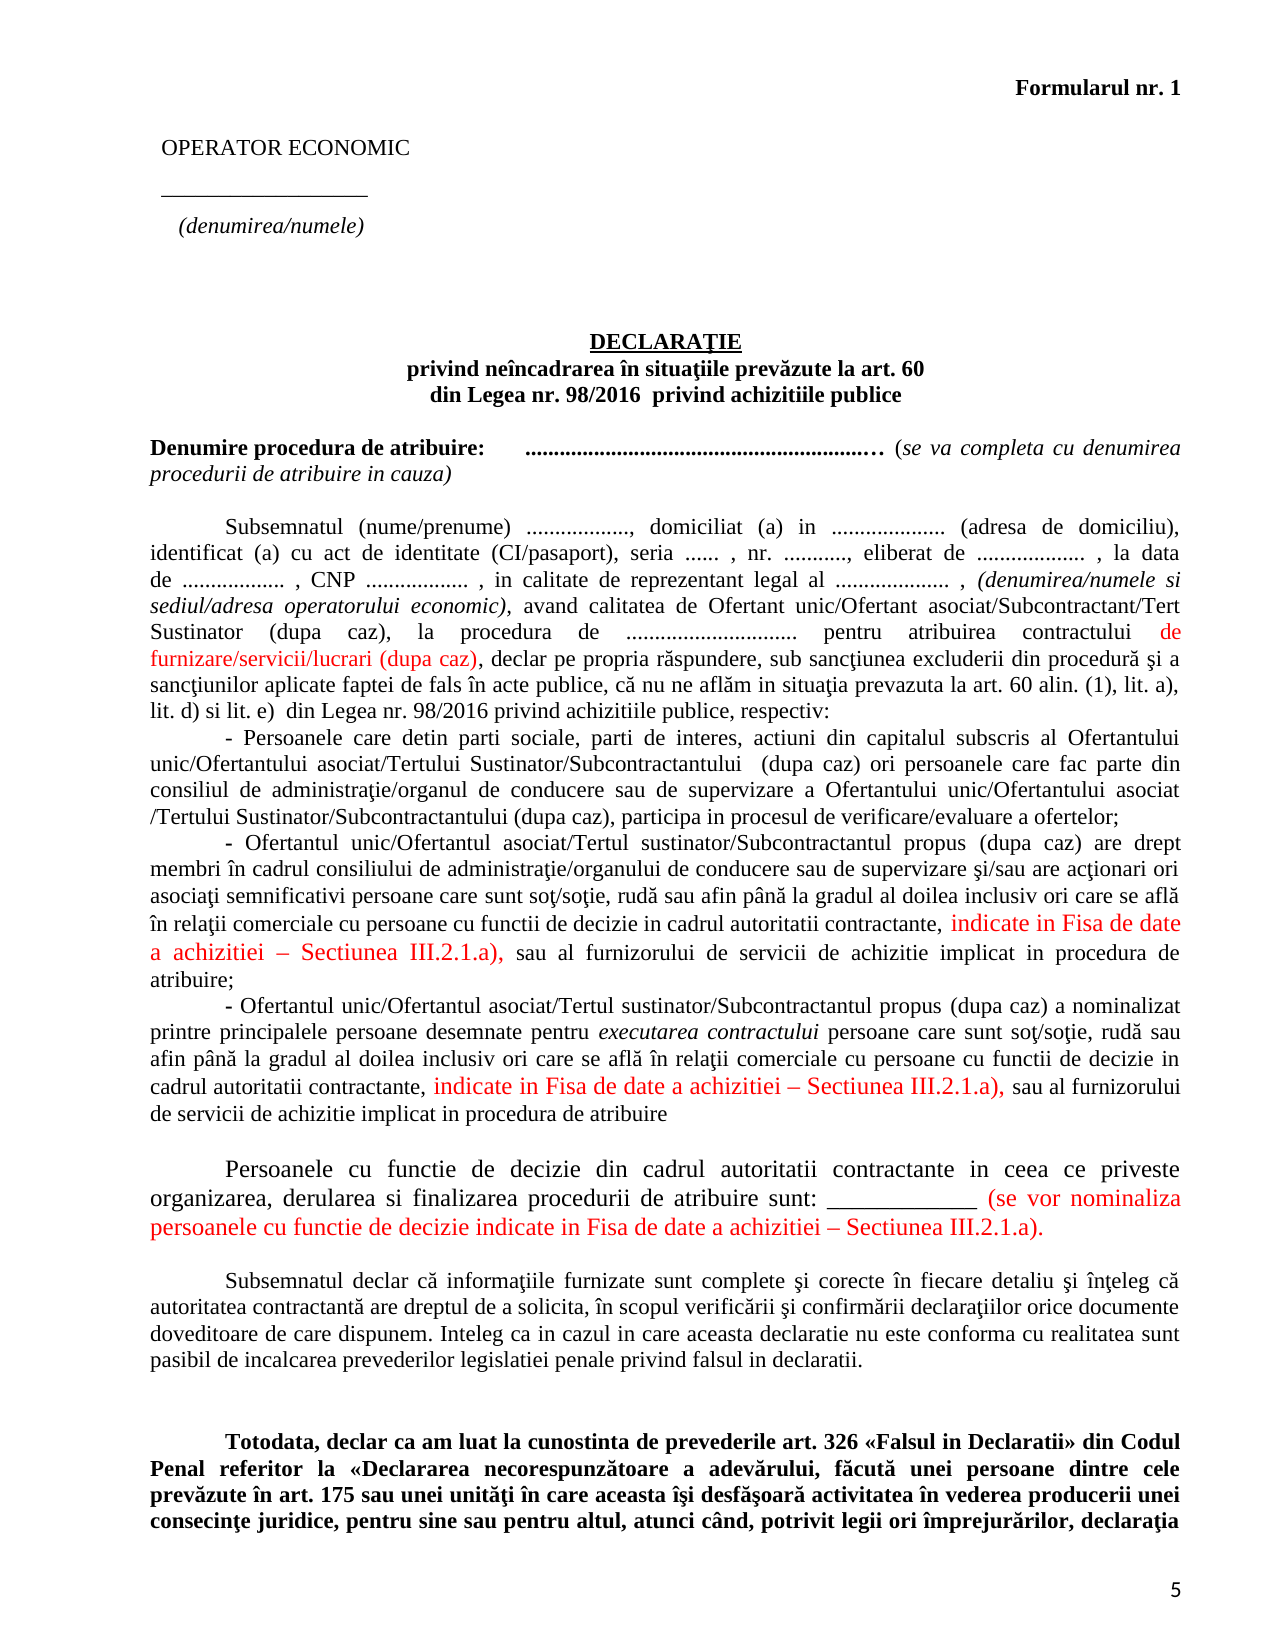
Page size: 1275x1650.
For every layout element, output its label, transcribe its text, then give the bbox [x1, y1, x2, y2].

text (denumirea/numele) [161, 212, 1181, 238]
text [150, 1428, 1181, 1534]
text - Ofertantul unic/Ofertantul asociat/Tertul sustinator/Subcontractantul propus (dupa caz) a nominalizat printre principalele persoane desemnate pentru executarea contractului persoane care sunt soţ/soţie, rudă sau afin până la gradul al doilea inclusiv ori care se află în relaţii comerciale cu persoane cu functii de decizie in cadrul autoritatii contractante, indicate in Fisa de date a achizitiei – Sectiunea III.2.1.a), sau al furnizorului de servicii de achizitie implicat in procedura de atribuire [150, 992, 1181, 1126]
text Subsemnatul (nume/prenume) .................., domiciliat (a) in .................... (adresa de domiciliu), identificat (a) cu act de identitate (CI/pasaport), seria ...... , nr. ..........., eliberat de ................... , la data de .................. , CNP .................. , in calitate de reprezentant legal al .................... , (denumirea/numele si sediul/adresa operatorului economic), avand calitatea de Ofertant unic/Ofertant asociat/Subcontractant/Tert Sustinator (dupa caz), la procedura de .............................. pentru atribuirea contractului de furnizare/servicii/lucrari (dupa caz), declar pe propria răspundere, sub sancţiunea excluderii din procedură şi a sancţiunilor aplicate faptei de fals în acte publice, că nu ne aflăm in situaţia prevazuta la art. 60 alin. (1), lit. a), lit. d) si lit. e) din Legea nr. 98/2016 privind achizitiile publice, respectiv: [150, 513, 1181, 724]
text Formularul nr. 1 [150, 74, 1181, 100]
text - Persoanele care detin parti sociale, parti de interes, actiuni din capitalul subscris al Ofertantului unic/Ofertantului asociat/Tertului Sustinator/Subcontractantului (dupa caz) ori persoanele care fac parte din consiliul de administraţie/organul de conducere sau de supervizare a Ofertantului unic/Ofertantului asociat /Tertului Sustinator/Subcontractantului (dupa caz), participa in procesul de verificare/evaluare a ofertelor; [150, 724, 1181, 829]
text DECLARAŢIE [150, 328, 1181, 355]
text privind neîncadrarea în situaţiile prevăzute la art. 60 [150, 355, 1181, 381]
text din Legea nr. 98/2016 privind achizitiile publice [150, 381, 1181, 407]
text Denumire procedura de atribuire: ...........................................................… (se va completa cu denumirea procedurii de atribuire in cauza) [150, 434, 1181, 487]
text __________________ [161, 173, 1181, 199]
text Persoanele cu functie de decizie din cadrul autoritatii contractante in ceea ce priveste organizarea, derularea si finalizarea procedurii de atribuire sunt: ____________ (se vor nominaliza persoanele cu functie de decizie indicate in Fisa de date a achizitiei – Sectiunea III.2.1.a). [150, 1154, 1181, 1241]
text Subsemnatul declar că informaţiile furnizate sunt complete şi corecte în fiecare detaliu şi înţeleg că autoritatea contractantă are dreptul de a solicita, în scopul verificării şi confirmării declaraţiilor orice documente doveditoare de care dispunem. Inteleg ca in cazul in care aceasta declaratie nu este conforma cu realitatea sunt pasibil de incalcarea prevederilor legislatiei penale privind falsul in declaratii. [150, 1267, 1181, 1372]
text OPERATOR ECONOMIC [161, 134, 1181, 161]
text - Ofertantul unic/Ofertantul asociat/Tertul sustinator/Subcontractantul propus (dupa caz) are drept membri în cadrul consiliului de administraţie/organului de conducere sau de supervizare şi/sau are acţionari ori asociaţi semnificativi persoane care sunt soţ/soţie, rudă sau afin până la gradul al doilea inclusiv ori care se află în relaţii comerciale cu persoane cu functii de decizie in cadrul autoritatii contractante, indicate in Fisa de date a achizitiei – Sectiunea III.2.1.a), sau al furnizorului de servicii de achizitie implicat in procedura de atribuire; [150, 829, 1181, 992]
